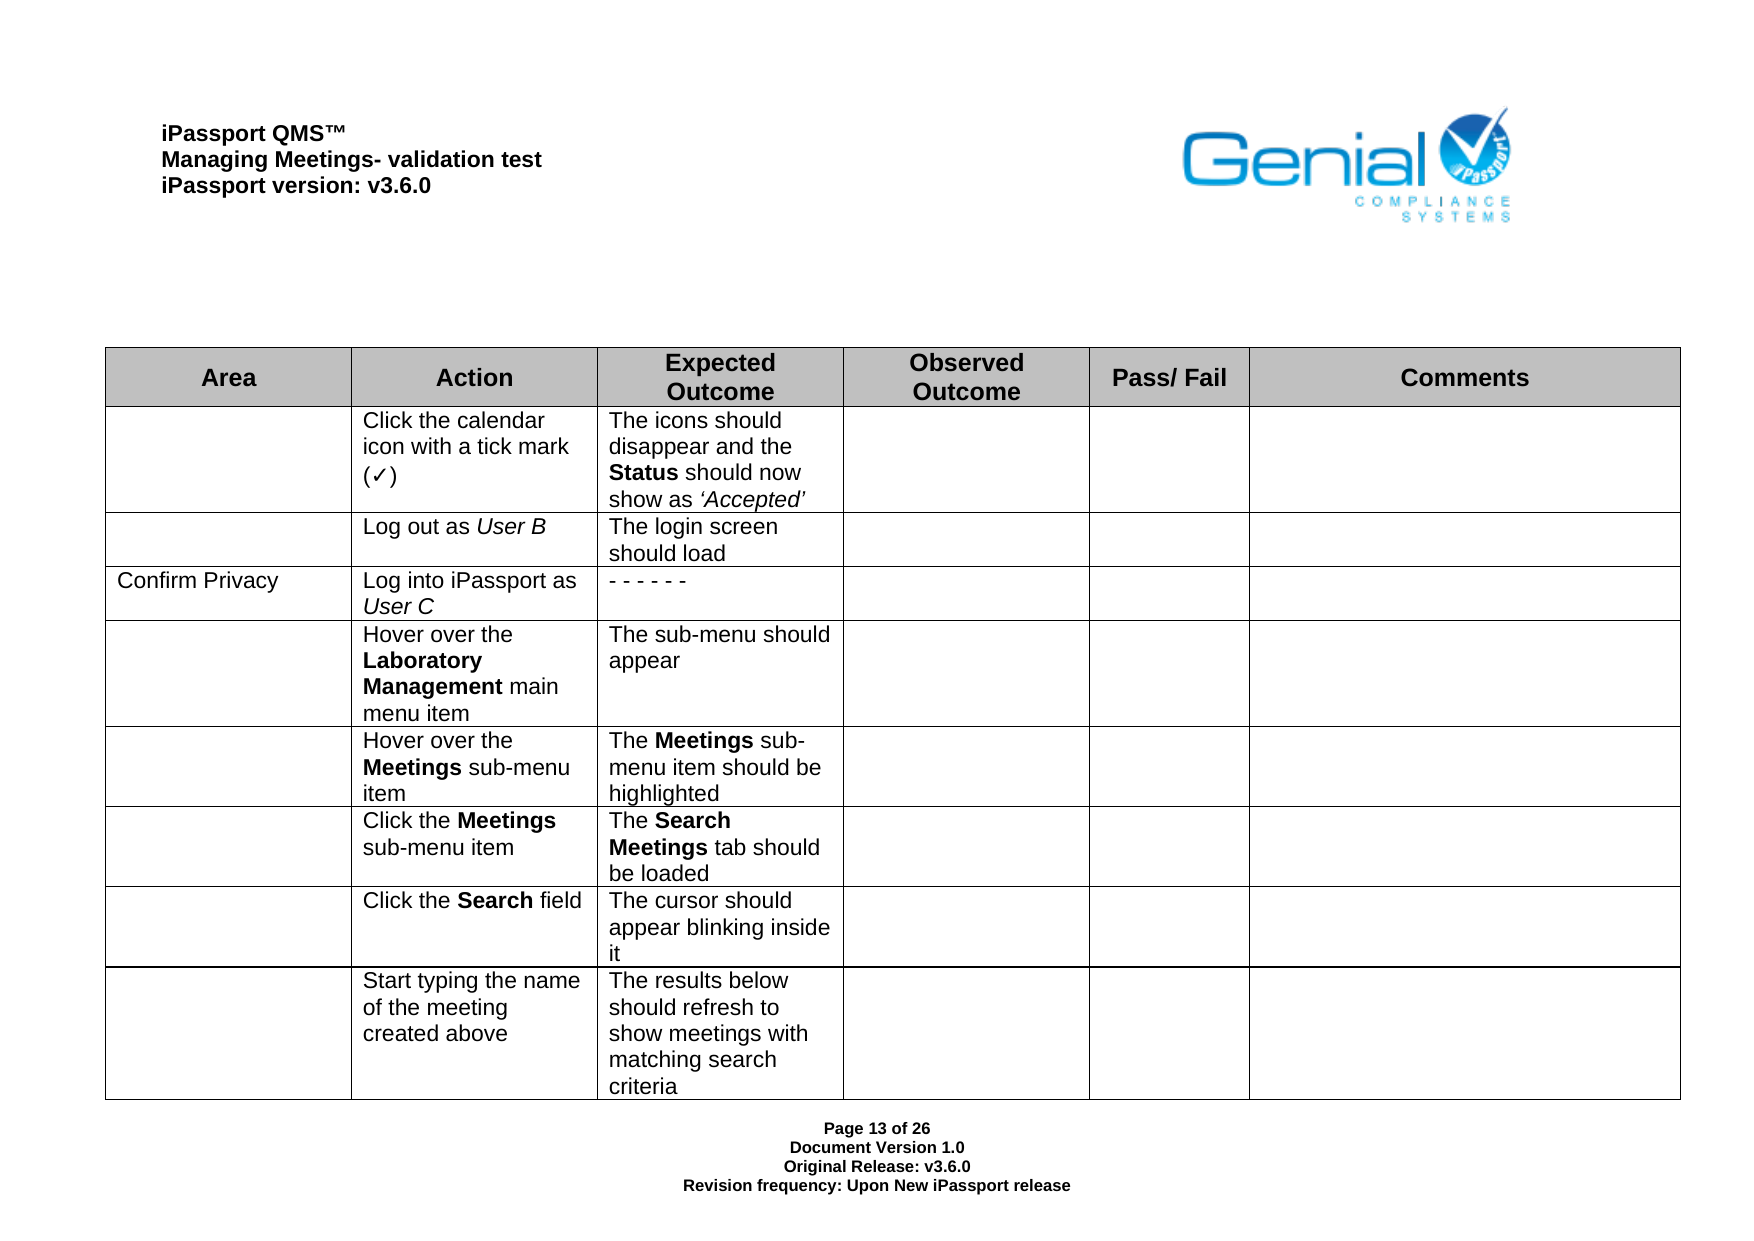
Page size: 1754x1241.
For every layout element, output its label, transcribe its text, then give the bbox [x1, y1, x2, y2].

table_cell Hover over the Laboratory Management main menu item [352, 621, 597, 726]
table_cell [1090, 727, 1249, 806]
table_cell - - - - - - [598, 567, 843, 619]
table_cell [1090, 968, 1249, 1099]
table_cell [1090, 621, 1249, 726]
table_cell [106, 887, 351, 966]
table_cell [1250, 621, 1680, 726]
table_header Action [352, 348, 597, 406]
table_cell [1250, 807, 1680, 886]
table_cell Click the Meetings sub-menu item [352, 807, 597, 886]
table_cell [1090, 887, 1249, 966]
table_cell [1250, 727, 1680, 806]
table_header Area [106, 348, 351, 406]
table_cell [1090, 513, 1249, 566]
table_cell [106, 621, 351, 726]
table_cell The sub-menu should appear [598, 621, 843, 726]
table_cell Start typing the name of the meeting created above [352, 968, 597, 1099]
table_cell [1090, 567, 1249, 619]
table_cell Click the Search field [352, 887, 597, 966]
table_cell The results below should refresh to show meetings with matching search criteria [598, 968, 843, 1099]
table_cell [844, 407, 1089, 512]
table_cell [844, 727, 1089, 806]
table_cell [106, 407, 351, 512]
table_cell [1250, 968, 1680, 1099]
table_cell Confirm Privacy [106, 567, 351, 619]
table_cell Click the calendar icon with a tick mark (✓) [352, 407, 597, 512]
table_cell [106, 968, 351, 1099]
table_header Observed Outcome [844, 348, 1089, 406]
table_cell The Search Meetings tab should be loaded [598, 807, 843, 886]
table_header Pass/ Fail [1090, 348, 1249, 406]
table_cell [844, 807, 1089, 886]
table_cell [844, 567, 1089, 619]
table_header Expected Outcome [598, 348, 843, 406]
table_cell [1250, 513, 1680, 566]
table_header Comments [1250, 348, 1680, 406]
table_cell [1090, 807, 1249, 886]
table_cell [1250, 887, 1680, 966]
table_cell The Meetings sub-menu item should be highlighted [598, 727, 843, 806]
table_cell [1250, 567, 1680, 619]
table_cell [844, 621, 1089, 726]
table_cell Log out as User B [352, 513, 597, 566]
table_cell [106, 807, 351, 886]
table_cell [106, 727, 351, 806]
table_cell [1090, 407, 1249, 512]
table_cell [844, 968, 1089, 1099]
table_cell [106, 513, 351, 566]
table_cell [844, 887, 1089, 966]
table_cell The cursor should appear blinking inside it [598, 887, 843, 966]
table_cell Hover over the Meetings sub-menu item [352, 727, 597, 806]
table_cell [1250, 407, 1680, 512]
table_cell [844, 513, 1089, 566]
table_cell Log into iPassport as User C [352, 567, 597, 619]
table_cell The icons should disappear and the Status should now show as ‘Accepted’ [598, 407, 843, 512]
table_cell The login screen should load [598, 513, 843, 566]
